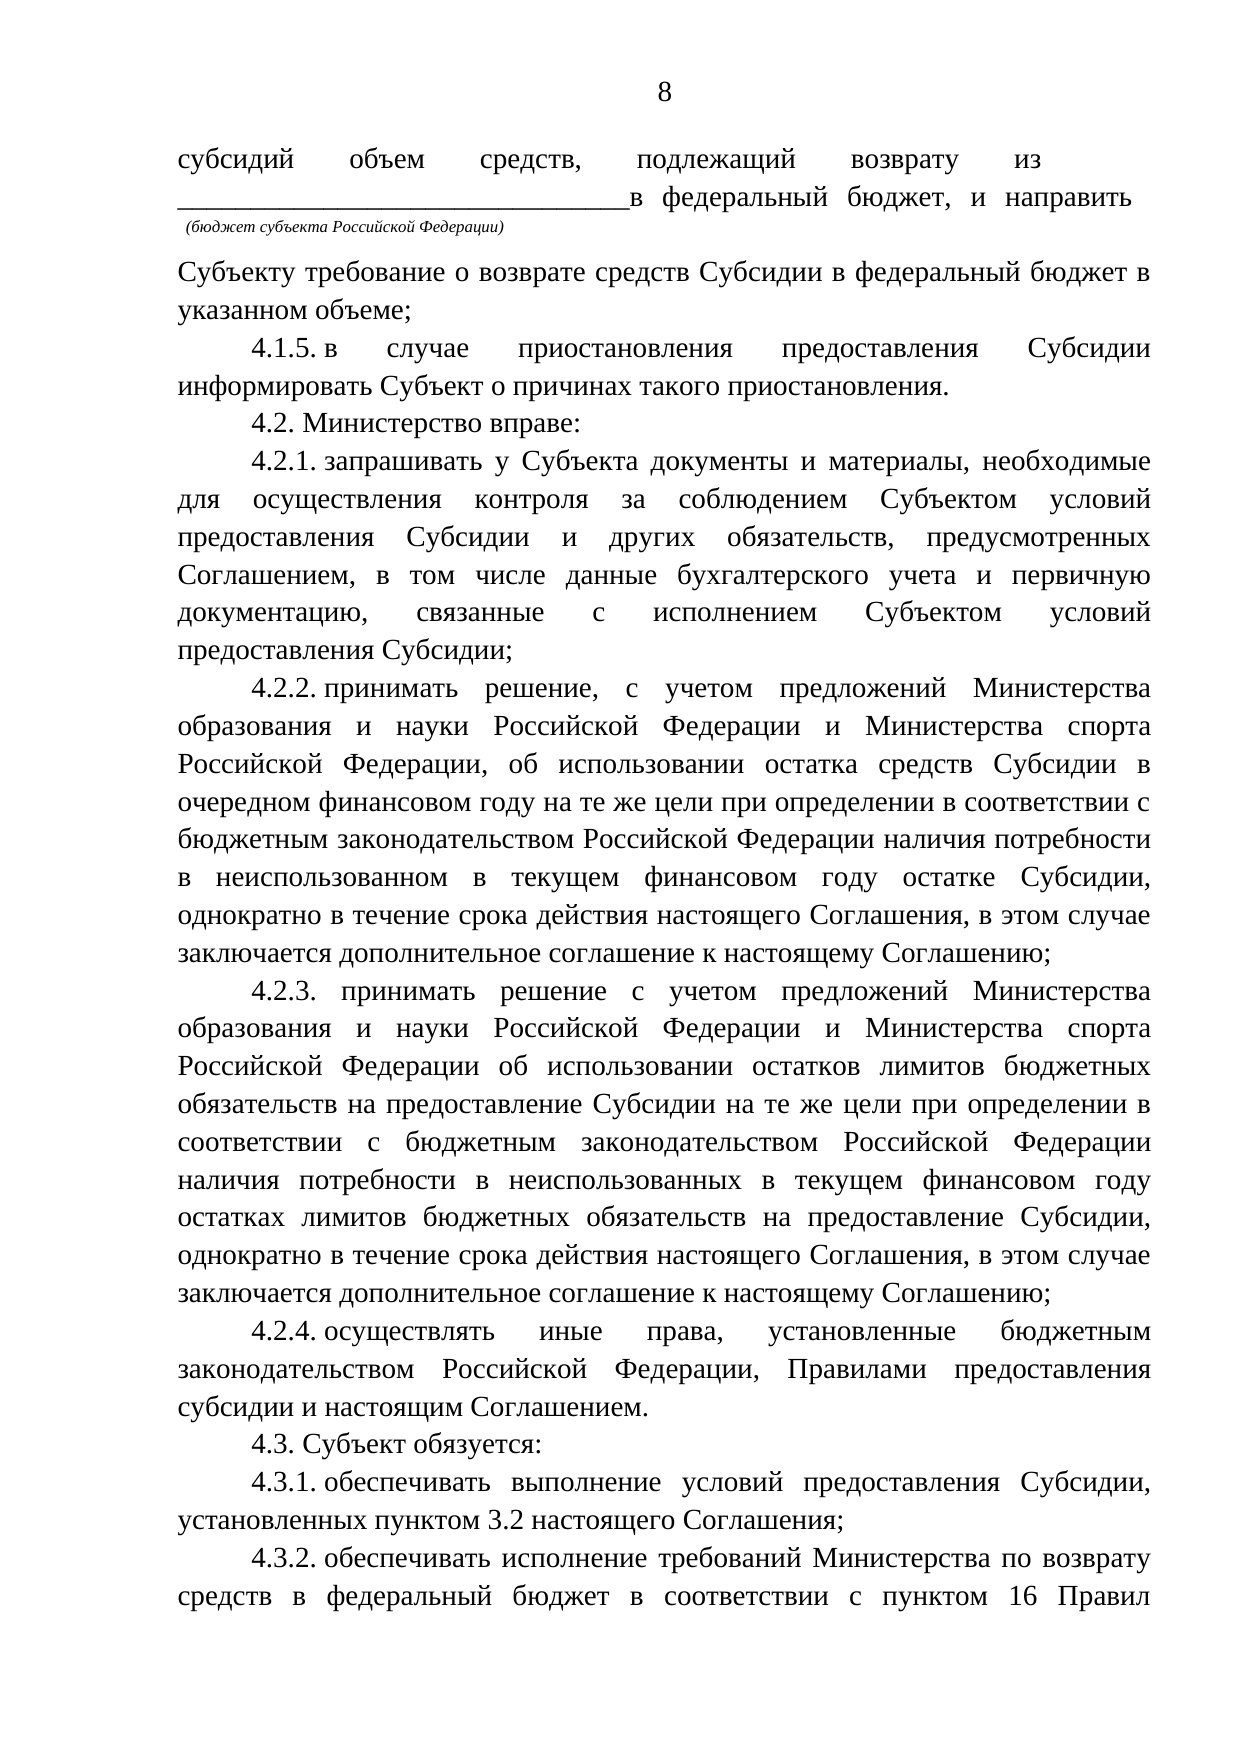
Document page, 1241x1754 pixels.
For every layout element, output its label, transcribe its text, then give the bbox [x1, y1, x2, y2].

text 4.2.4. осуществлять иные права, установленные бюджетным законодательством Российской Федерации, Правилами предоставления субсидии и настоящим Соглашением. [177, 1313, 1152, 1422]
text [177, 1540, 1152, 1611]
text 4.2.2. принимать решение, с учетом предложений Министерства образования и науки Российской Федерации и Министерства спорта Российской Федерации, об использовании остатка средств Субсидии в очередном финансовом году на те же цели при определении в соответствии с бюджетным законодательством Российской Федерации наличия потребности в неиспользованном в текущем финансовом году остатке Субсидии, однократно в течение срока действия настоящего Соглашения, в этом случае заключается дополнительное соглашение к настоящему Соглашению; [177, 670, 1152, 968]
text 4.3. Субъект обязуется: [177, 1426, 1152, 1460]
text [177, 141, 1152, 250]
text 4.2. Министерство вправе: [177, 406, 1152, 439]
text 4.2.1. запрашивать у Субъекта документы и материалы, необходимые для осуществления контроля за соблюдением Субъектом условий предоставления Субсидии и других обязательств, предусмотренных Соглашением, в том числе данные бухгалтерского учета и первичную документацию, связанные с исполнением Субъектом условий предоставления Субсидии; [177, 443, 1152, 666]
text 4.2.3. принимать решение с учетом предложений Министерства образования и науки Российской Федерации и Министерства спорта Российской Федерации об использовании остатков лимитов бюджетных обязательств на предоставление Субсидии на те же цели при определении в соответствии с бюджетным законодательством Российской Федерации наличия потребности в неиспользованных в текущем финансовом году остатках лимитов бюджетных обязательств на предоставление Субсидии, однократно в течение срока действия настоящего Соглашения, в этом случае заключается дополнительное соглашение к настоящему Соглашению; [177, 973, 1152, 1309]
text 4.1.5. в случае приостановления предоставления Субсидии информировать Субъект о причинах такого приостановления. [177, 330, 1152, 401]
text Субъекту требование о возврате средств Субсидии в федеральный бюджет в указанном объеме; [177, 254, 1152, 326]
text 4.3.1. обеспечивать выполнение условий предоставления Субсидии, установленных пунктом 3.2 настоящего Соглашения; [177, 1464, 1152, 1536]
